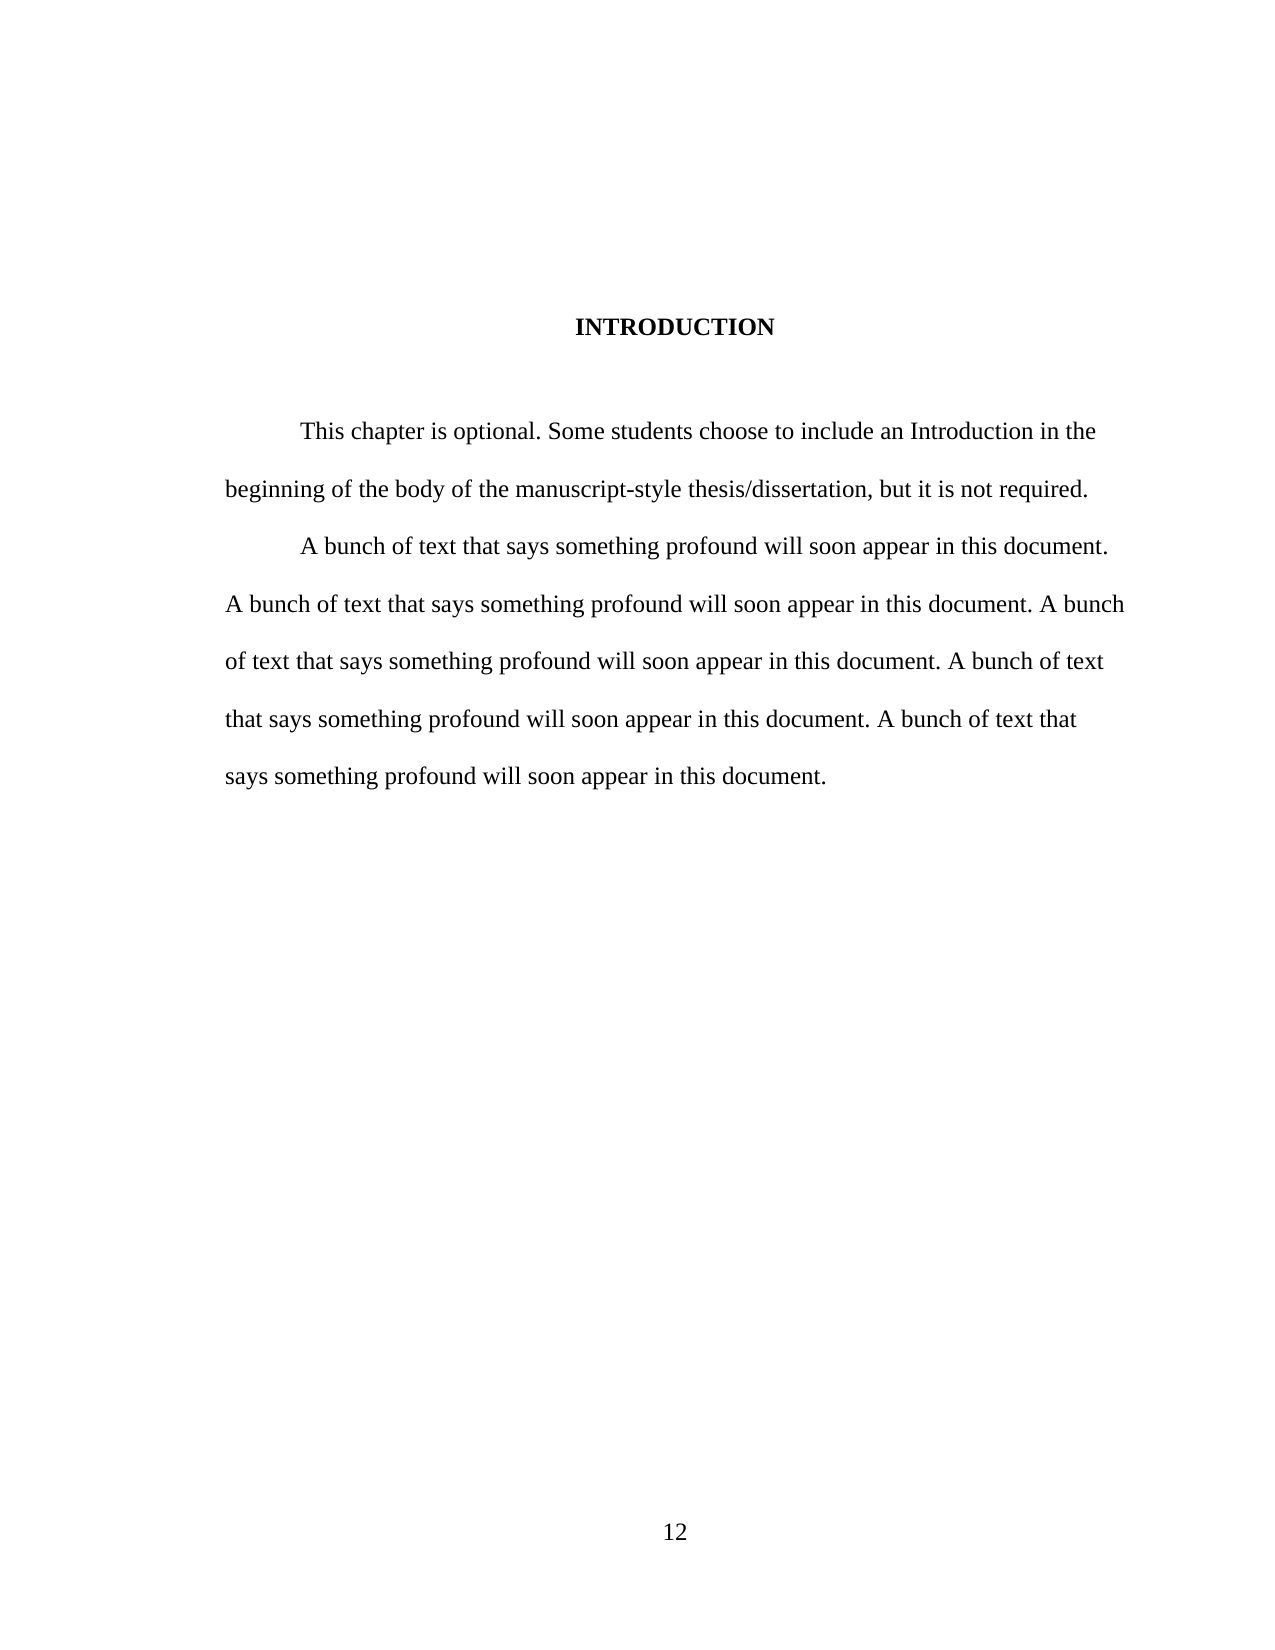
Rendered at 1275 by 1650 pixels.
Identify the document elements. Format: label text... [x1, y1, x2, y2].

text This chapter is optional. Some students choose to include an Introduction in the beginning of the body of the manuscript-style thesis/dissertation, but it is not required. [225, 416, 1125, 502]
subtitle Introduction [225, 312, 1125, 341]
text A bunch of text that says something profound will soon appear in this document. A bunch of text that says something profound will soon appear in this document. A bunch of text that says something profound will soon appear in this document. A bunch of text that says something profound will soon appear in this document. A bunch of text that says something profound will soon appear in this document. [225, 531, 1125, 790]
